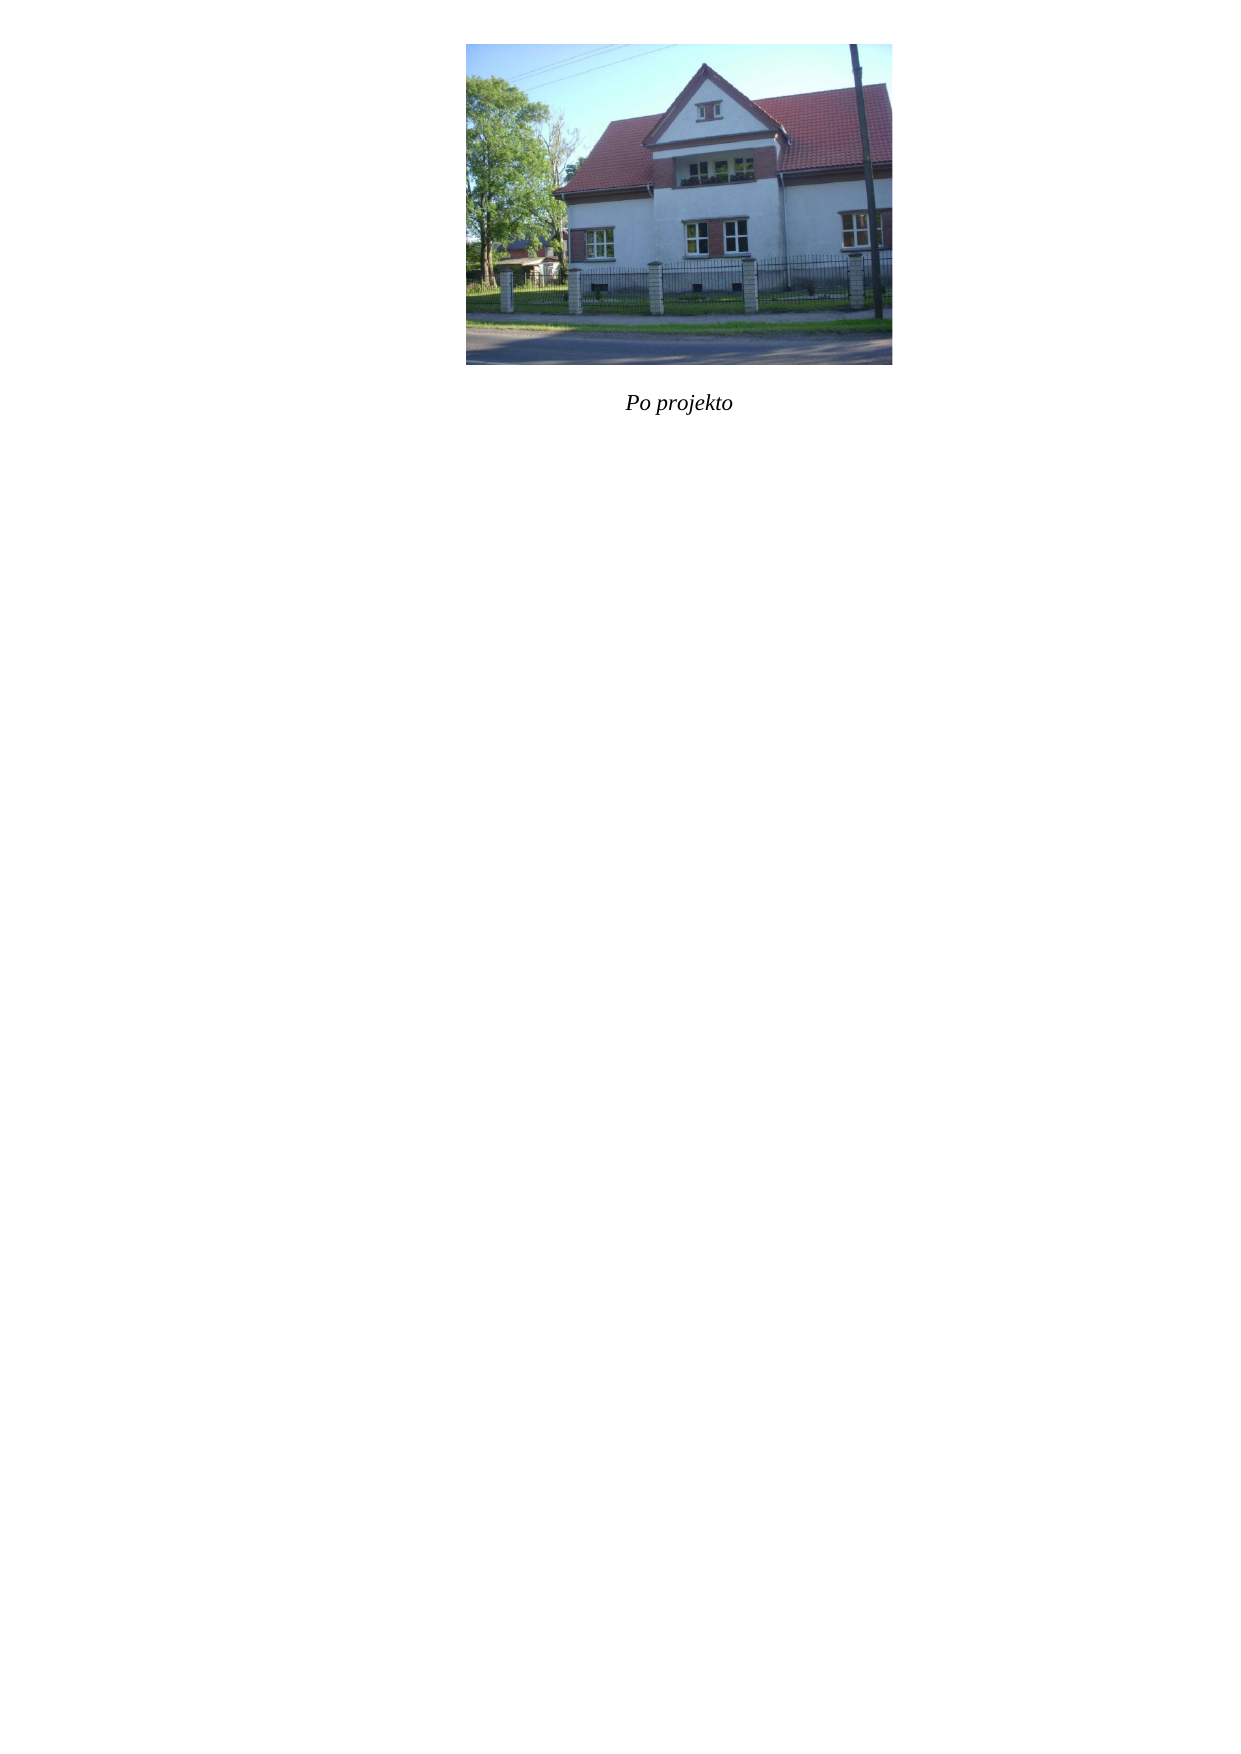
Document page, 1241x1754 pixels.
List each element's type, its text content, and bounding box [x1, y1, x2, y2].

picture [466, 44, 893, 365]
text Po projekto [177, 389, 1181, 416]
